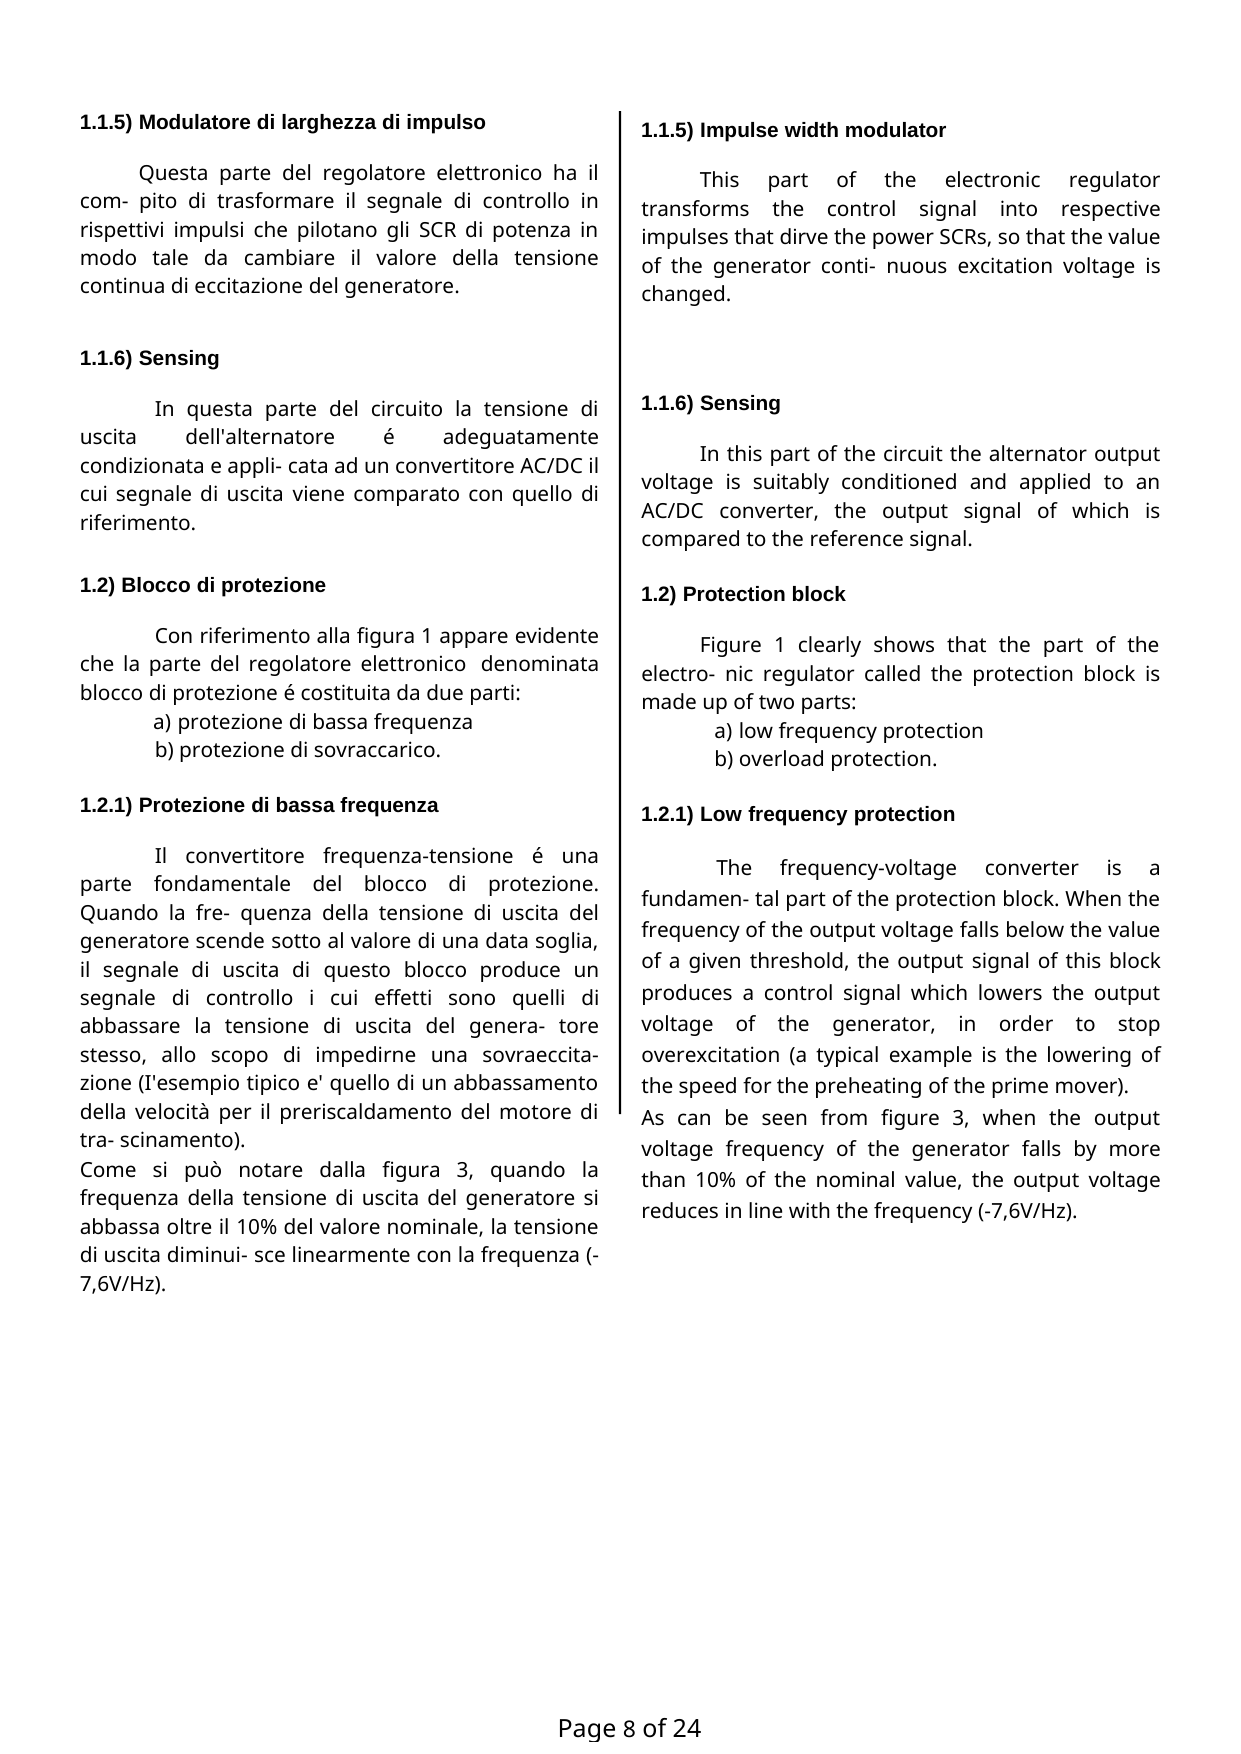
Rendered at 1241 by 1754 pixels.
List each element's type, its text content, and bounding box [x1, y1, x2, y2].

subtitle Blocco di protezione [79, 573, 603, 597]
text In questa parte del circuito la tensione di uscita dell'alternatore é adeguatamente condizionata e appli- cata ad un convertitore AC/DC il cui segnale di uscita viene comparato con quello di riferimento. [79, 394, 599, 536]
list overload protection. [714, 744, 1178, 773]
subtitle Sensing [641, 391, 1178, 415]
text Con riferimento alla figura 1 appare evidente che la parte del regolatore elettronico denominata blocco di protezione é costituita da due parti: [79, 621, 599, 706]
text Figure 1 clearly shows that the part of the electro- nic regulator called the protection block is made up of two parts: [641, 630, 1161, 716]
list low frequency protection [714, 716, 1178, 744]
list protezione di bassa frequenza [153, 707, 603, 735]
text Il convertitore frequenza-tensione é una parte fondamentale del blocco di protezione. Quando la fre- quenza della tensione di uscita del generatore scende sotto al valore di una data soglia, il segnale di uscita di questo blocco produce un segnale di controllo i cui effetti sono quelli di abbassare la tensione di uscita del genera- tore stesso, allo scopo di impedirne una sovraeccita- zione (I'esempio tipico e' quello di un abbassamento della velocità per il preriscaldamento del motore di tra- scinamento). [79, 841, 599, 1154]
subtitle Protection block [641, 582, 1178, 606]
subtitle Sensing [79, 346, 603, 370]
list protezione di sovraccarico. [154, 735, 603, 764]
text The frequency-voltage converter is a fundamen- tal part of the protection block. When the frequency of the output voltage falls below the value of a given threshold, the output signal of this block produces a control signal which lowers the output voltage of the generator, in order to stop overexcitation (a typical example is the lowering of the speed for the preheating of the prime mover). [641, 853, 1161, 1100]
subtitle Protezione di bassa frequenza [79, 793, 603, 817]
text As can be seen from figure 3, when the output voltage frequency of the generator falls by more than 10% of the nominal value, the output voltage reduces in line with the frequency (-7,6V/Hz). [641, 1103, 1161, 1225]
text Questa parte del regolatore elettronico ha il com- pito di trasformare il segnale di controllo in rispettivi impulsi che pilotano gli SCR di potenza in modo tale da cambiare il valore della tensione continua di eccitazione del generatore. [79, 158, 599, 300]
text This part of the electronic regulator transforms the control signal into respective impulses that dirve the power SCRs, so that the value of the generator conti- nuous excitation voltage is changed. [641, 166, 1161, 308]
subtitle Modulatore di larghezza di impulso [79, 110, 603, 134]
subtitle Low frequency protection [641, 802, 1178, 826]
subtitle Impulse width modulator [641, 117, 1178, 141]
text Come si può notare dalla figura 3, quando la frequenza della tensione di uscita del generatore si abbassa oltre il 10% del valore nominale, la tensione di uscita diminui- sce linearmente con la frequenza (-7,6V/Hz). [79, 1155, 599, 1297]
text In this part of the circuit the alternator output voltage is suitably conditioned and applied to an AC/DC converter, the output signal of which is compared to the reference signal. [641, 439, 1161, 553]
